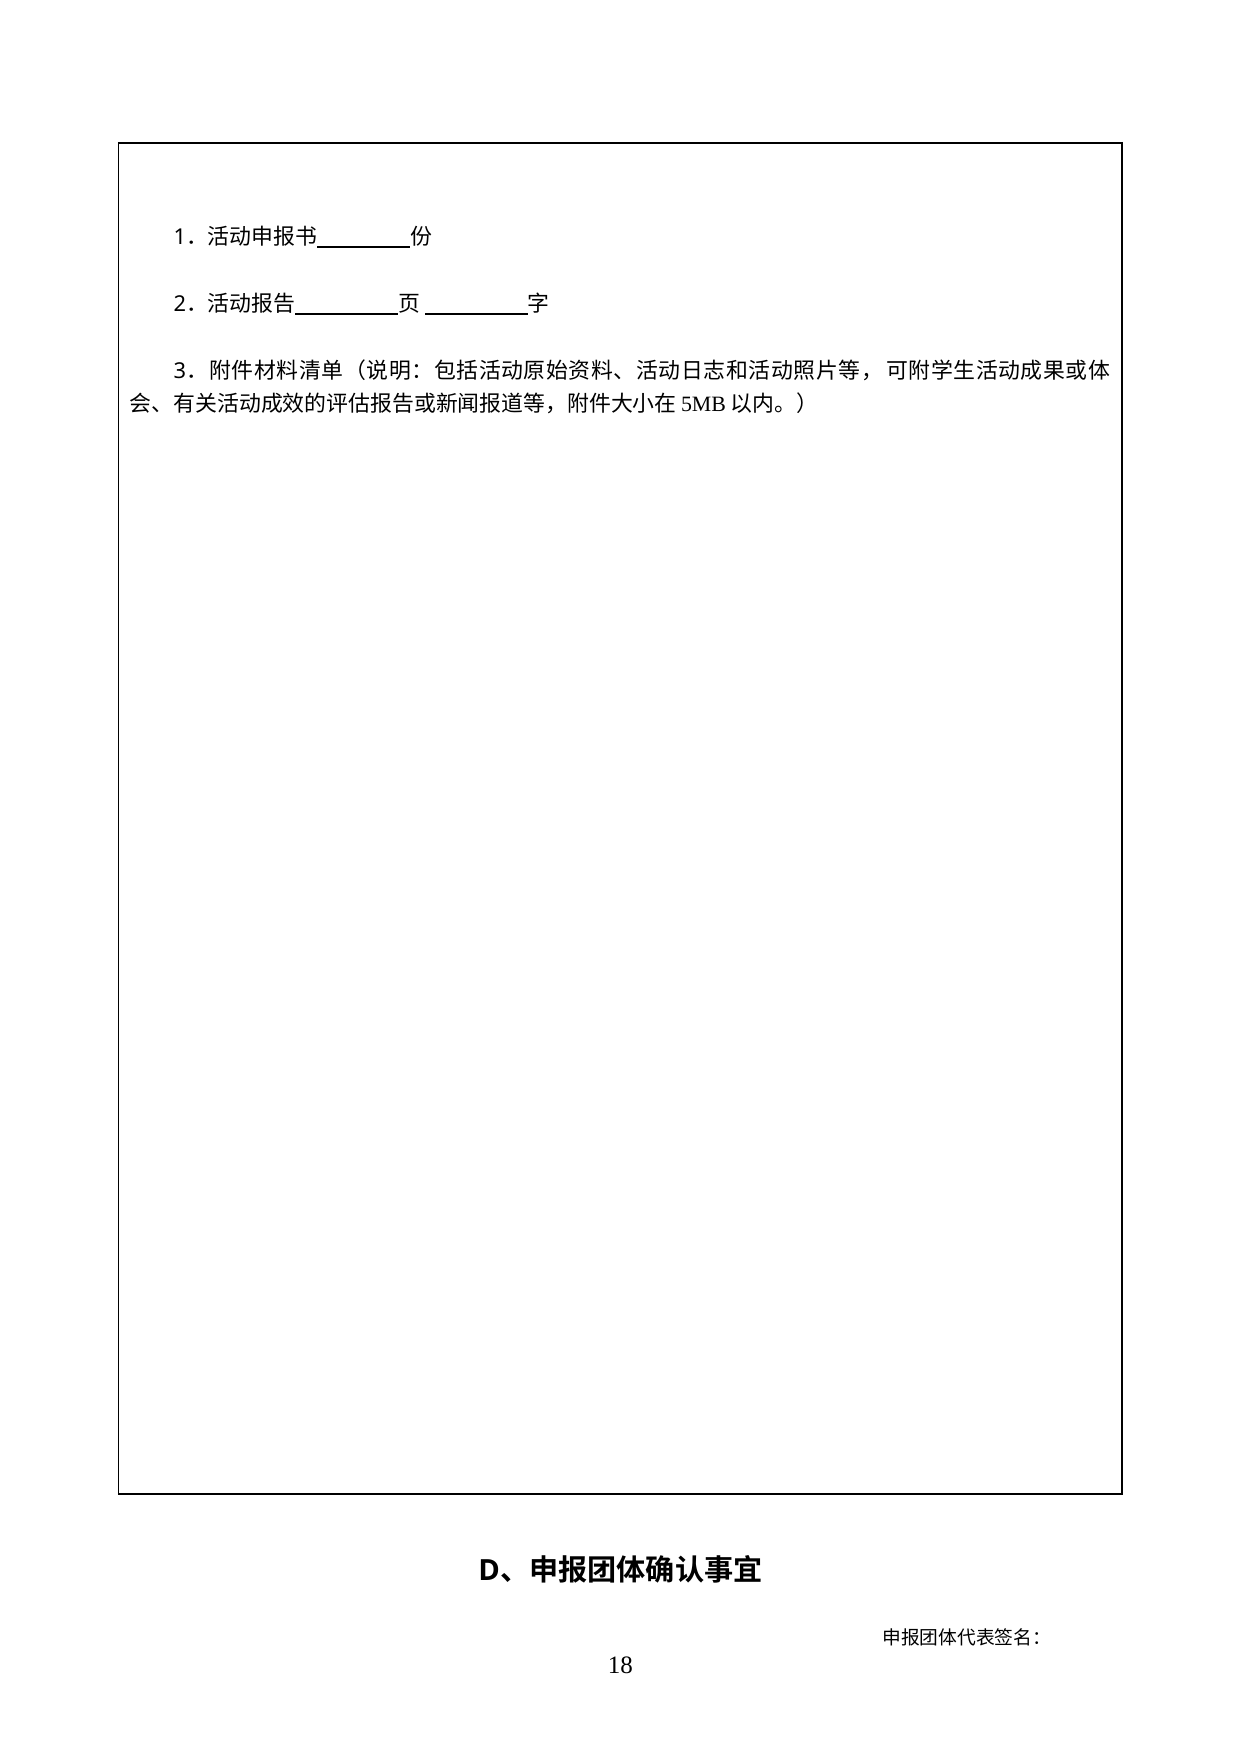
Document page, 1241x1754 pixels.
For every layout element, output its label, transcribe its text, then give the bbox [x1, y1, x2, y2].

text D、申报团体确认事宜 [118, 1547, 1122, 1589]
table_header 1．活动申报书 份 2．活动报告 页 字 3．附件材料清单（说明：包括活动原始资料、活动日志和活动照片等，可附学生活动成果或体会、有关活动成效的评估报告或新闻报道等，附件大小在5MB以内。） [119, 144, 1121, 1492]
